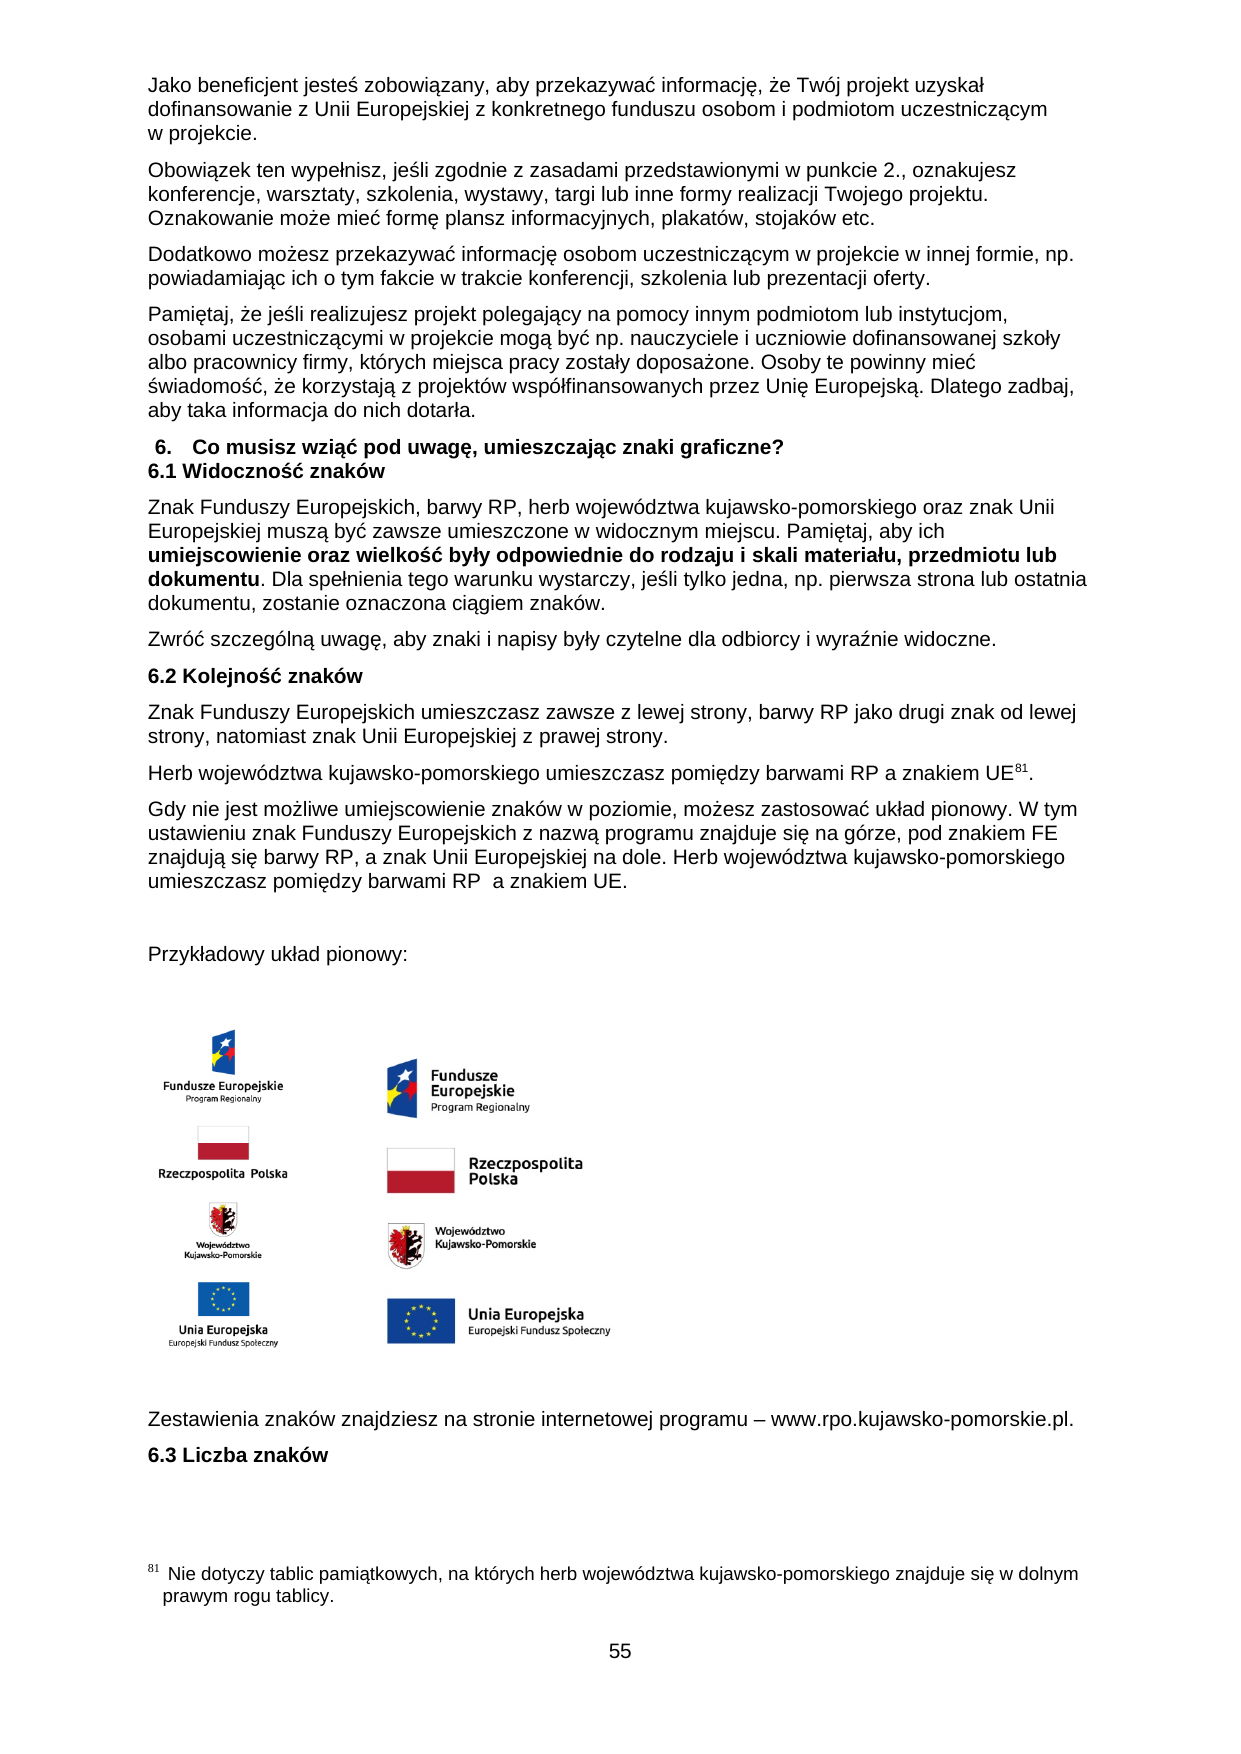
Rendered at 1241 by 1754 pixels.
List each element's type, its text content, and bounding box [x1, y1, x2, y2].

text 6.3 Liczba znaków [148, 1443, 1093, 1467]
text Pamiętaj, że jeśli realizujesz projekt polegający na pomocy innym podmiotom lub instytucjom, osobami uczestniczącymi w projekcie mogą być np. nauczyciele i uczniowie dofinansowanej szkoły albo pracownicy firmy, których miejsca pracy zostały doposażone. Osoby te powinny mieć świadomość, że korzystają z projektów współfinansowanych przez Unię Europejską. Dlatego zadbaj, aby taka informacja do nich dotarła. [148, 302, 1093, 422]
list Co musisz wziąć pod uwagę, umieszczając znaki graficzne? [154, 434, 1093, 458]
text Zwróć szczególną uwagę, aby znaki i napisy były czytelne dla odbiorcy i wyraźnie widoczne. [148, 627, 1093, 651]
text Jako beneficjent jesteś zobowiązany, aby przekazywać informację, że Twój projekt uzyskał dofinansowanie z Unii Europejskiej z konkretnego funduszu osobom i podmiotom uczestniczącym w projekcie. [148, 73, 1093, 145]
picture [147, 1018, 298, 1358]
text Gdy nie jest możliwe umiejscowienie znaków w poziomie, możesz zastosować układ pionowy. W tym ustawieniu znak Funduszy Europejskich z nazwą programu znajduje się na górze, pod znakiem FE znajdują się barwy RP, a znak Unii Europejskiej na dole. Herb województwa kujawsko-pomorskiego umieszczasz pomiędzy barwami RP a znakiem UE. [148, 797, 1093, 893]
text 6.1 Widoczność znaków [148, 458, 1093, 482]
text Dodatkowo możesz przekazywać informację osobom uczestniczącym w projekcie w innej formie, np. powiadamiając ich o tym fakcie w trakcie konferencji, szkolenia lub prezentacji oferty. [148, 242, 1093, 290]
text Zestawienia znaków znajdziesz na stronie internetowej programu – www.rpo.kujawsko-pomorskie.pl. [148, 1407, 1093, 1431]
text 6.2 Kolejność znaków [148, 664, 1093, 688]
text Znak Funduszy Europejskich, barwy RP, herb województwa kujawsko-pomorskiego oraz znak Unii Europejskiej muszą być zawsze umieszczone w widocznym miejscu. Pamiętaj, aby ich umiejscowienie oraz wielkość były odpowiednie do rodzaju i skali materiału, przedmiotu lub dokumentu. Dla spełnienia tego warunku wystarczy, jeśli tylko jedna, np. pierwsza strona lub ostatnia dokumentu, zostanie oznaczona ciągiem znaków. [148, 495, 1093, 615]
text Znak Funduszy Europejskich umieszczasz zawsze z lewej strony, barwy RP jako drugi znak od lewej strony, natomiast znak Unii Europejskiej z prawej strony. [148, 700, 1093, 748]
text Herb województwa kujawsko-pomorskiego umieszczasz pomiędzy barwami RP a znakiem UE. [148, 761, 1093, 784]
picture [372, 1043, 625, 1358]
text Przykładowy układ pionowy: [148, 942, 1093, 966]
text Obowiązek ten wypełnisz, jeśli zgodnie z zasadami przedstawionymi w punkcie 2., oznakujesz konferencje, warsztaty, szkolenia, wystawy, targi lub inne formy realizacji Twojego projektu. Oznakowanie może mieć formę plansz informacyjnych, plakatów, stojaków etc. [148, 157, 1093, 229]
